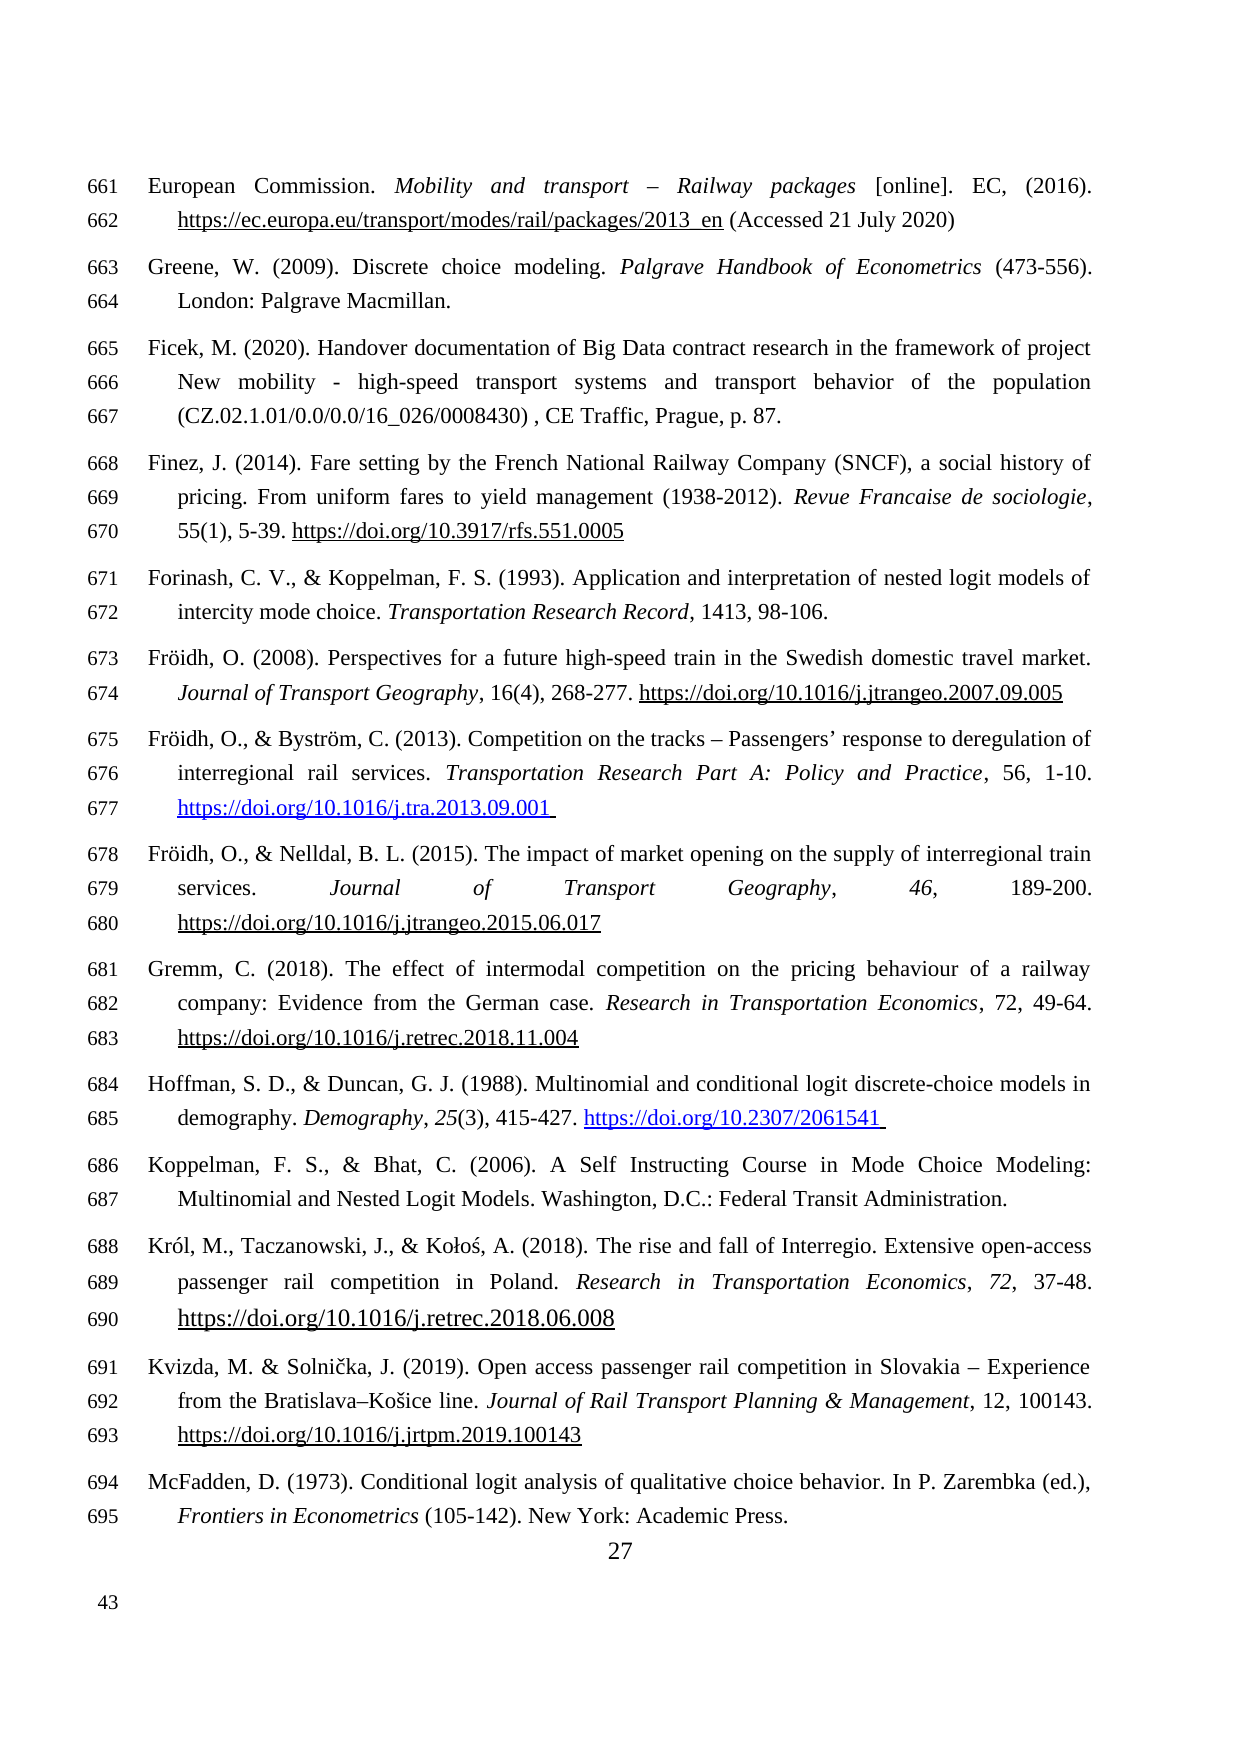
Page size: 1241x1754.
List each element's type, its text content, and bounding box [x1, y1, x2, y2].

text Fröidh, O., & Nelldal, B. L. (2015). The impact of market opening on the supply of interregional train services. Journal of Transport Geography, 46, 189-200. https://doi.org/10.1016/j.jtrangeo.2015.06.017 [148, 840, 1092, 935]
text Fröidh, O. (2008). Perspectives for a future high-speed train in the Swedish domestic travel market. Journal of Transport Geography, 16(4), 268-277. https://doi.org/10.1016/j.jtrangeo.2007.09.005 [148, 644, 1092, 705]
text Hoffman, S. D., & Duncan, G. J. (1988). Multinomial and conditional logit discrete-choice models in demography. Demography, 25(3), 415-427. https://doi.org/10.2307/2061541 [148, 1097, 1092, 1131]
text Ficek, M. (2020). Handover documentation of Big Data contract research in the framework of project New mobility - high-speed transport systems and transport behavior of the population (CZ.02.1.01/0.0/0.0/16_026/0008430) , CE Traffic, Prague, p. 87. [148, 333, 1092, 428]
text Gremm, C. (2018). The effect of intermodal competition on the pricing behaviour of a railway company: Evidence from the German case. Research in Transportation Economics, 72, 49-64. https://doi.org/10.1016/j.retrec.2018.11.004 [148, 955, 1092, 1050]
text European Commission. Mobility and transport – Railway packages [online]. EC, (2016). https://ec.europa.eu/transport/modes/rail/packages/2013_en (Accessed 21 July 2020) [148, 172, 1092, 232]
text McFadden, D. (1973). Conditional logit analysis of qualitative choice behavior. In P. Zarembka (ed.), Frontiers in Econometrics (105-142). New York: Academic Press. [148, 1468, 1092, 1529]
text Greene, W. (2009). Discrete choice modeling. Palgrave Handbook of Econometrics (473-556). London: Palgrave Macmillan. [148, 253, 1092, 313]
text Fröidh, O., & Byström, C. (2013). Competition on the tracks – Passengers’ response to deregulation of interregional rail services. Transportation Research Part A: Policy and Practice, 56, 1-10. https://doi.org/10.1016/j.tra.2013.09.001 [148, 725, 1092, 820]
text Koppelman, F. S., & Bhat, C. (2006). A Self Instructing Course in Mode Choice Modeling: Multinomial and Nested Logit Models. Washington, D.C.: Federal Transit Administration. [148, 1177, 1092, 1212]
text Kvizda, M. & Solnička, J. (2019). Open access passenger rail competition in Slovakia – Experience from the Bratislava–Košice line. Journal of Rail Transport Planning & Management, 12, 100143. https://doi.org/10.1016/j.jrtpm.2019.100143 [148, 1353, 1092, 1448]
text Finez, J. (2014). Fare setting by the French National Railway Company (SNCF), a social history of pricing. From uniform fares to yield management (1938-2012). Revue Francaise de sociologie, 55(1), 5-39. https://doi.org/10.3917/rfs.551.0005 [148, 448, 1092, 543]
text Król, M., Taczanowski, J., & Kołoś, A. (2018). The rise and fall of Interregio. Extensive open-access passenger rail competition in Poland. Research in Transportation Economics, 72, 37-48. https://doi.org/10.1016/j.retrec.2018.06.008 [148, 1232, 1092, 1332]
text Forinash, C. V., & Koppelman, F. S. (1993). Application and interpretation of nested logit models of intercity mode choice. Transportation Research Record, 1413, 98-106. [148, 590, 1092, 624]
